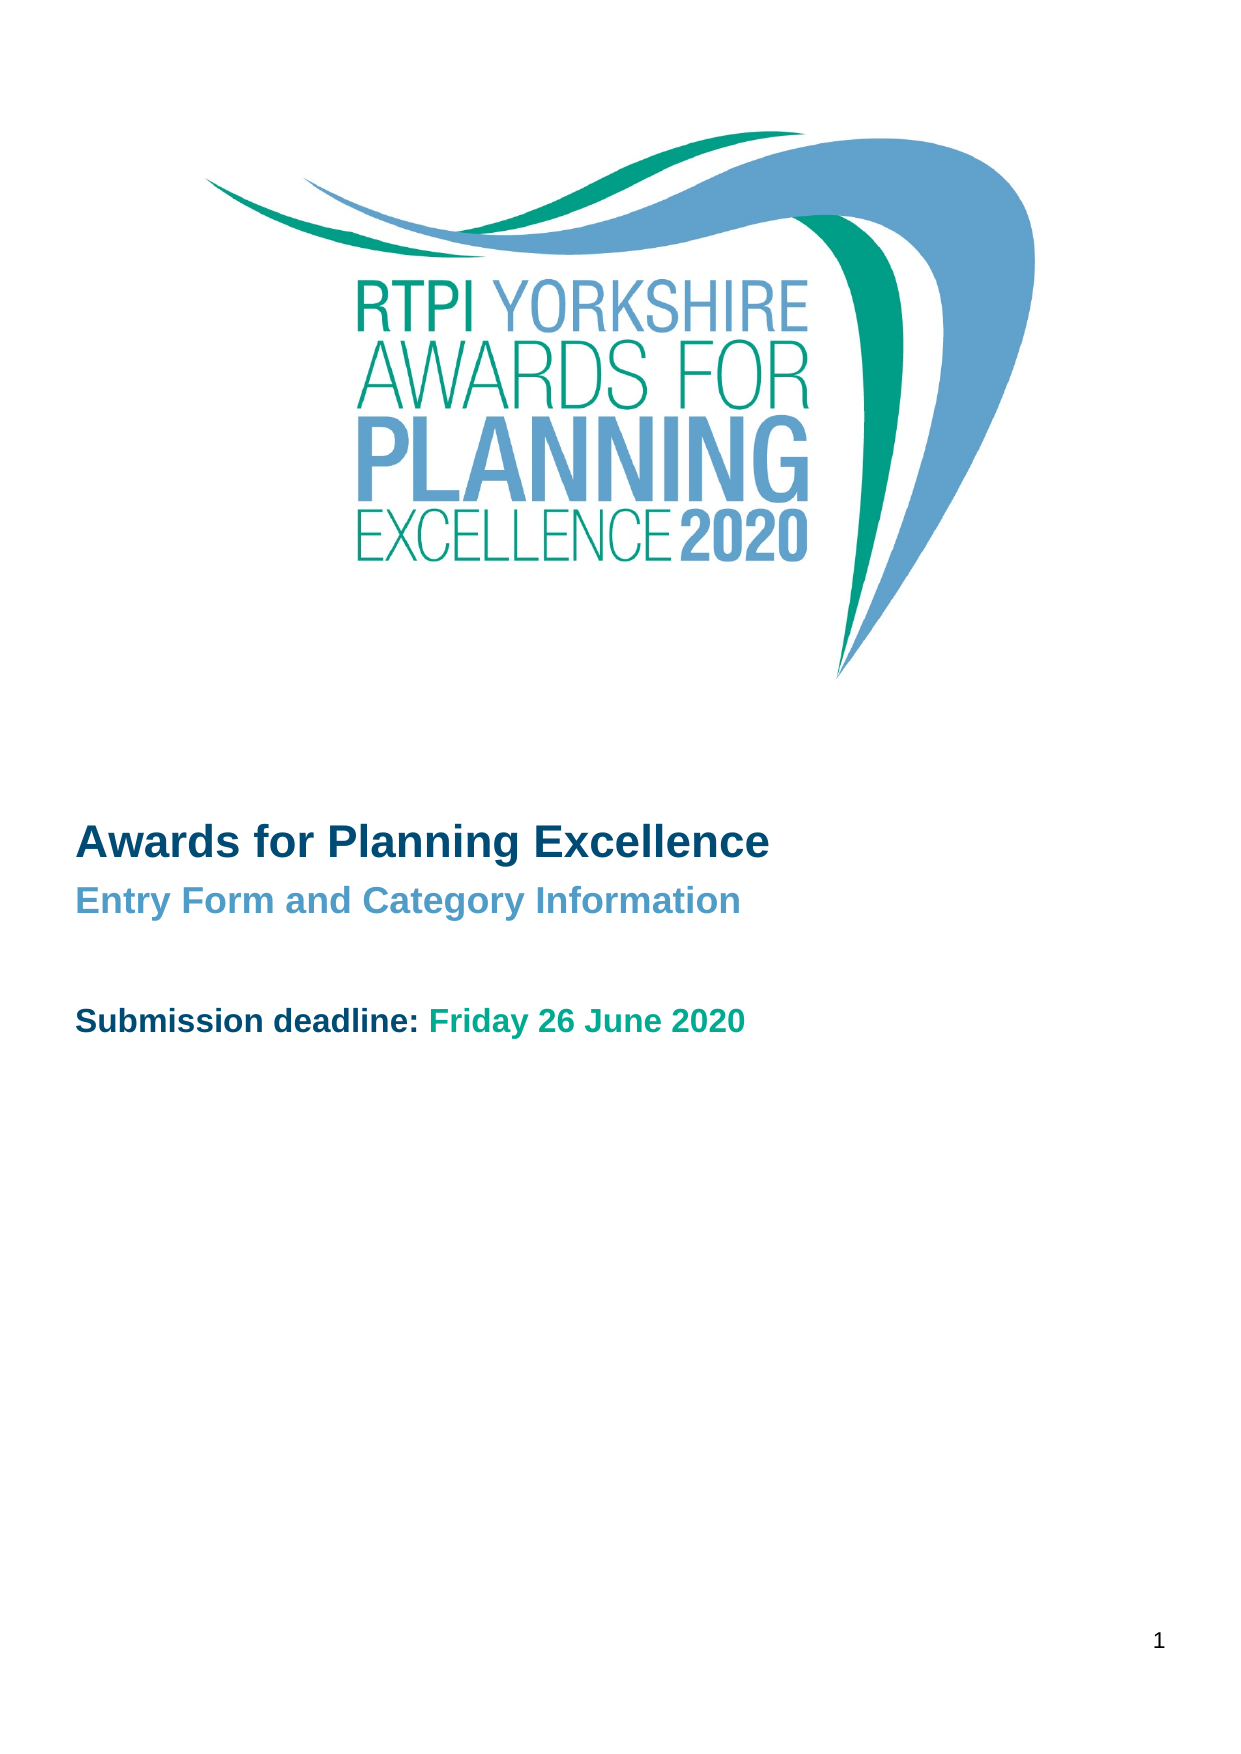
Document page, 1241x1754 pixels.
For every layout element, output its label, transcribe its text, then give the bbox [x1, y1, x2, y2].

text Submission deadline: Friday 26 June 2020 [75, 1001, 1165, 1039]
picture [147, 75, 1093, 725]
text Entry Form and Category Information [75, 878, 1165, 964]
text Awards for Planning Excellence [75, 815, 1165, 867]
